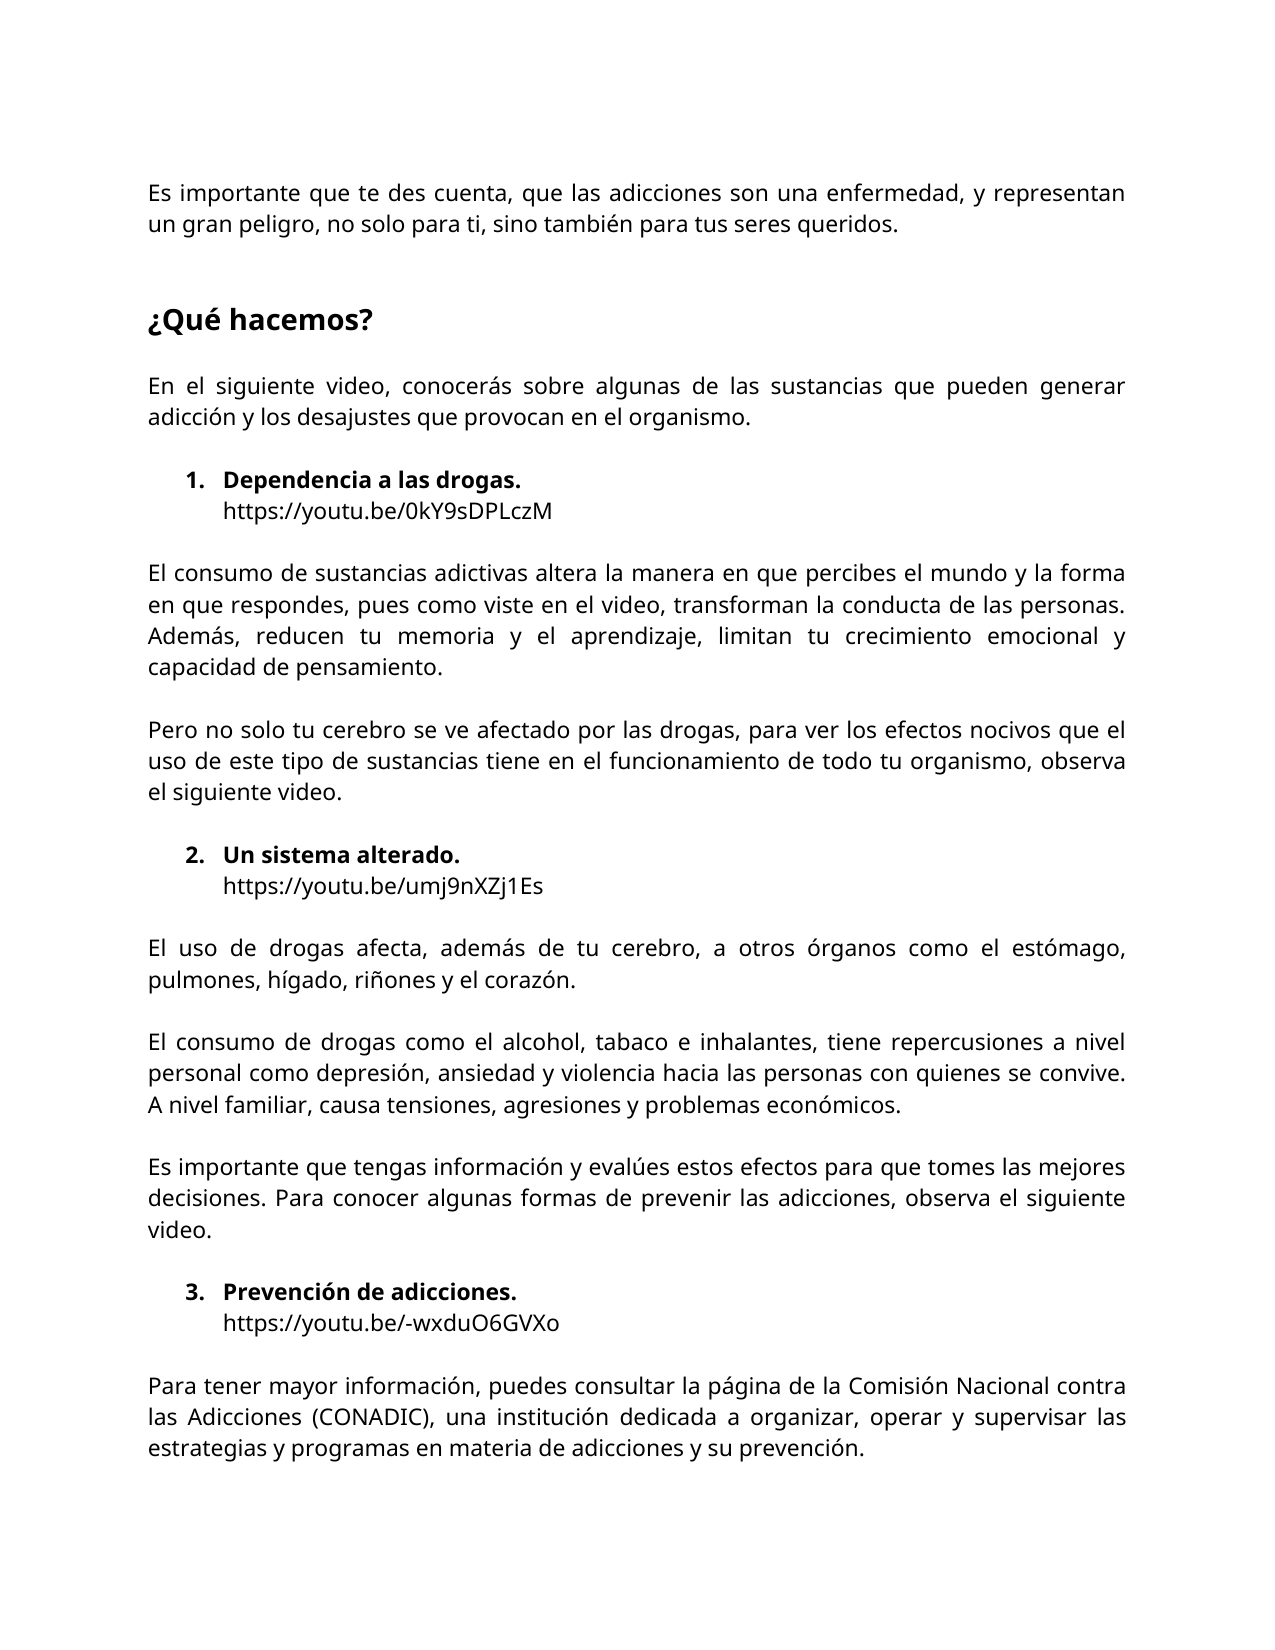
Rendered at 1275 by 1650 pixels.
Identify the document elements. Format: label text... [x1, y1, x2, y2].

text Para tener mayor información, puedes consultar la página de la Comisión Nacional contra las Adicciones (CONADIC), una institución dedicada a organizar, operar y supervisar las estrategias y programas en materia de adicciones y su prevención. [148, 1370, 1127, 1464]
text El consumo de drogas como el alcohol, tabaco e inhalantes, tiene repercusiones a nivel personal como depresión, ansiedad y violencia hacia las personas con quienes se convive. A nivel familiar, causa tensiones, agresiones y problemas económicos. [148, 1026, 1127, 1120]
text https://youtu.be/-wxduO6GVXo [223, 1307, 1127, 1339]
text https://youtu.be/0kY9sDPLczM [223, 495, 1127, 526]
text Pero no solo tu cerebro se ve afectado por las drogas, para ver los efectos nocivos que el uso de este tipo de sustancias tiene en el funcionamiento de todo tu organismo, observa el siguiente video. [148, 714, 1127, 807]
list Dependencia a las drogas. [185, 464, 1127, 495]
text El consumo de sustancias adictivas altera la manera en que percibes el mundo y la forma en que respondes, pues como viste en el video, transforman la conducta de las personas. Además, reducen tu memoria y el aprendizaje, limitan tu crecimiento emocional y capacidad de pensamiento. [148, 557, 1127, 682]
text En el siguiente video, conocerás sobre algunas de las sustancias que pueden generar adicción y los desajustes que provocan en el organismo. [148, 370, 1127, 432]
list Un sistema alterado. [185, 839, 1127, 870]
text Es importante que tengas información y evalúes estos efectos para que tomes las mejores decisiones. Para conocer algunas formas de prevenir las adicciones, observa el siguiente video. [148, 1151, 1127, 1245]
text Es importante que te des cuenta, que las adicciones son una enfermedad, y representan un gran peligro, no solo para ti, sino también para tus seres queridos. [148, 177, 1127, 240]
text El uso de drogas afecta, además de tu cerebro, a otros órganos como el estómago, pulmones, hígado, riñones y el corazón. [148, 932, 1127, 995]
text ¿Qué hacemos? [148, 299, 1127, 339]
text https://youtu.be/umj9nXZj1Es [223, 870, 1127, 901]
list Prevención de adicciones. [185, 1276, 1127, 1307]
